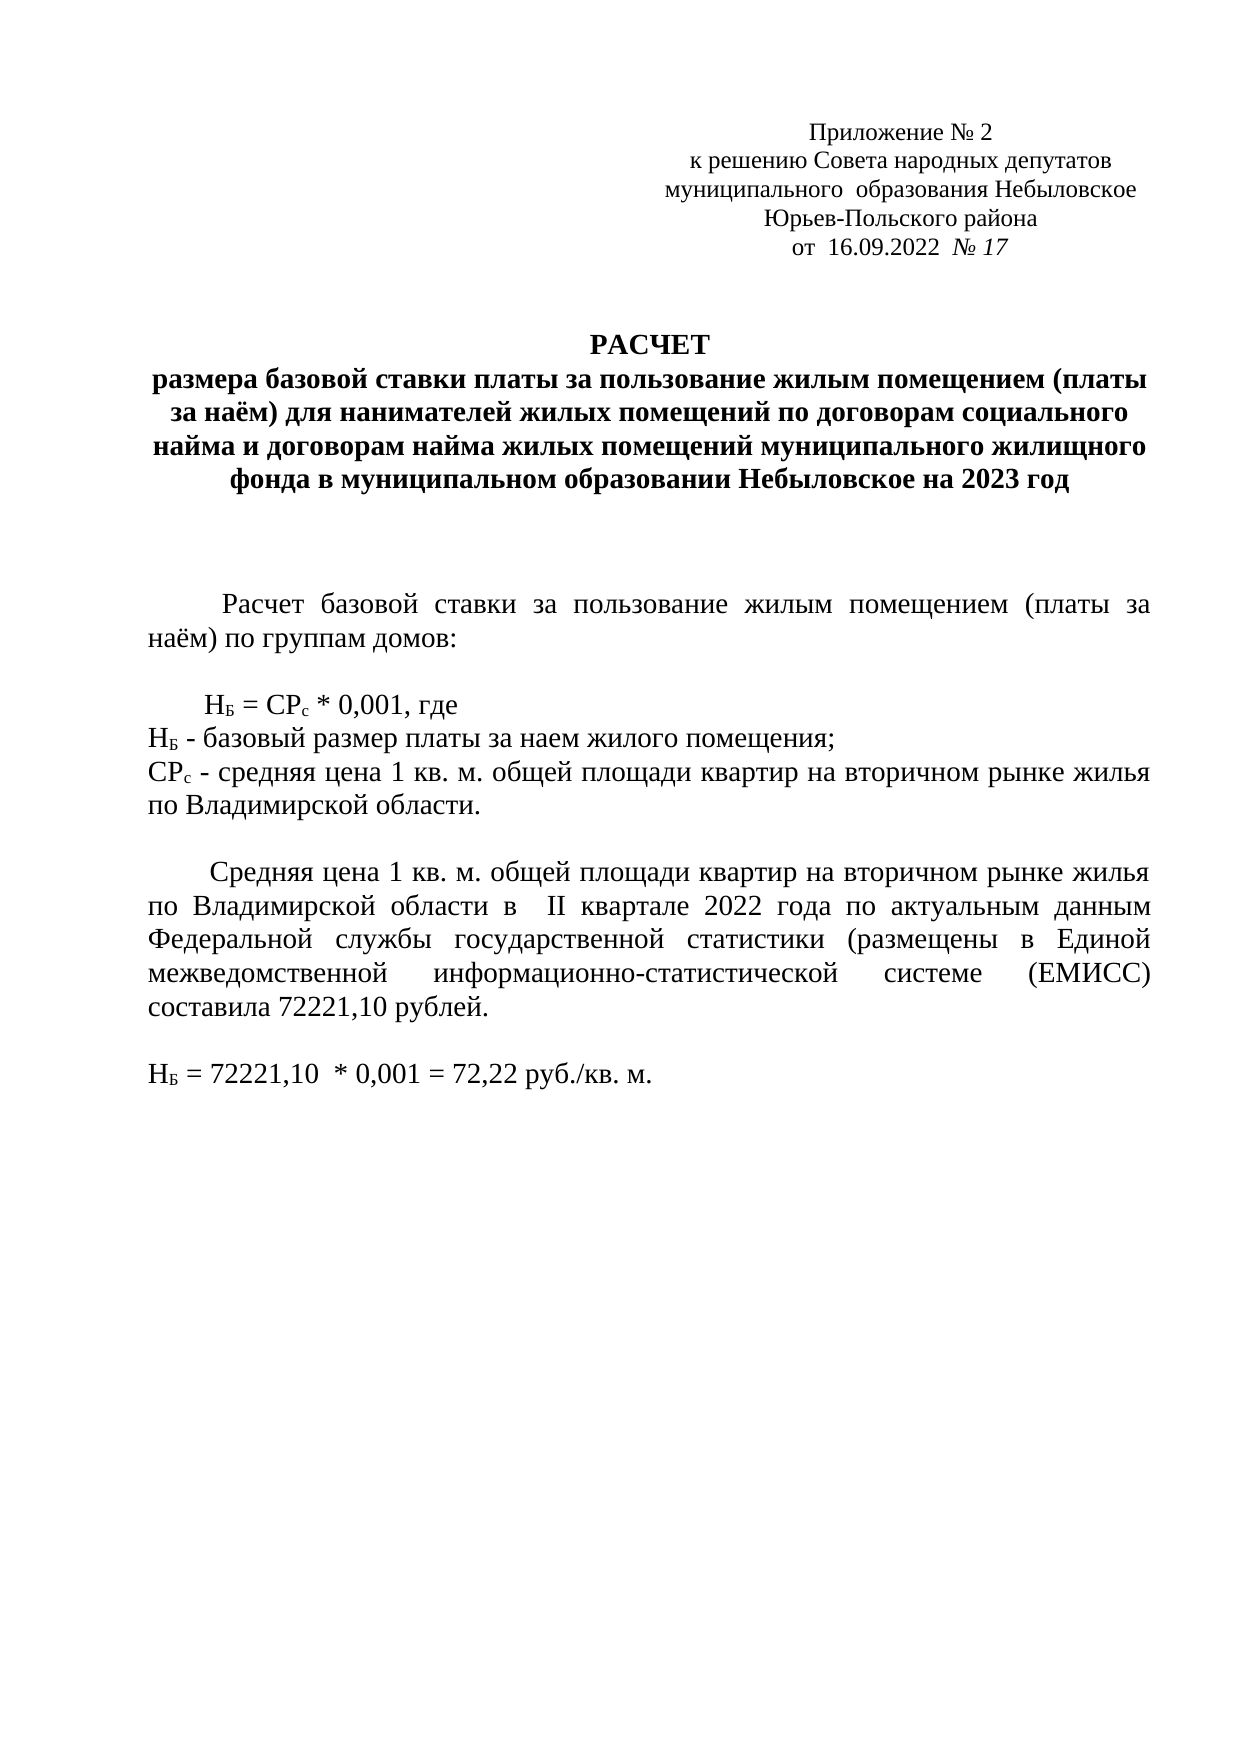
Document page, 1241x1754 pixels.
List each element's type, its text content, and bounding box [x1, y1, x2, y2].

text размера базовой ставки платы за пользование жилым помещением (платы за наём) для нанимателей жилых помещений по договорам социального найма и договорам найма жилых помещений муниципального жилищного фонда в муниципальном образовании Небыловское на 2023 год [148, 361, 1152, 495]
text Приложение № 2 [650, 117, 1152, 145]
list НБ = 72221,10 * 0,001 = 72,22 руб./кв. м. [148, 1056, 1152, 1089]
text СРс - средняя цена 1 кв. м. общей площади квартир на вторичном рынке жилья по Владимирской области. [148, 754, 1152, 821]
text НБ - базовый размер платы за наем жилого помещения; [148, 720, 1152, 754]
text НБ = СРс * 0,001, где [148, 687, 1152, 720]
text от 16.09.2022 № 17 [650, 232, 1152, 260]
text к решению Совета народных депутатов [650, 145, 1152, 174]
text муниципального образования Небыловское [650, 174, 1152, 203]
text РАСЧЕТ [148, 327, 1152, 361]
text Средняя цена 1 кв. м. общей площади квартир на вторичном рынке жилья по Владимирской области в II квартале 2022 года по актуальным данным Федеральной службы государственной статистики (размещены в Единой межведомственной информационно-статистической системе (ЕМИСС) составила 72221,10 рублей. [148, 854, 1152, 1022]
text Юрьев-Польского района [650, 203, 1152, 232]
list Расчет базовой ставки за пользование жилым помещением (платы за наём) по группам домов: [148, 586, 1152, 653]
